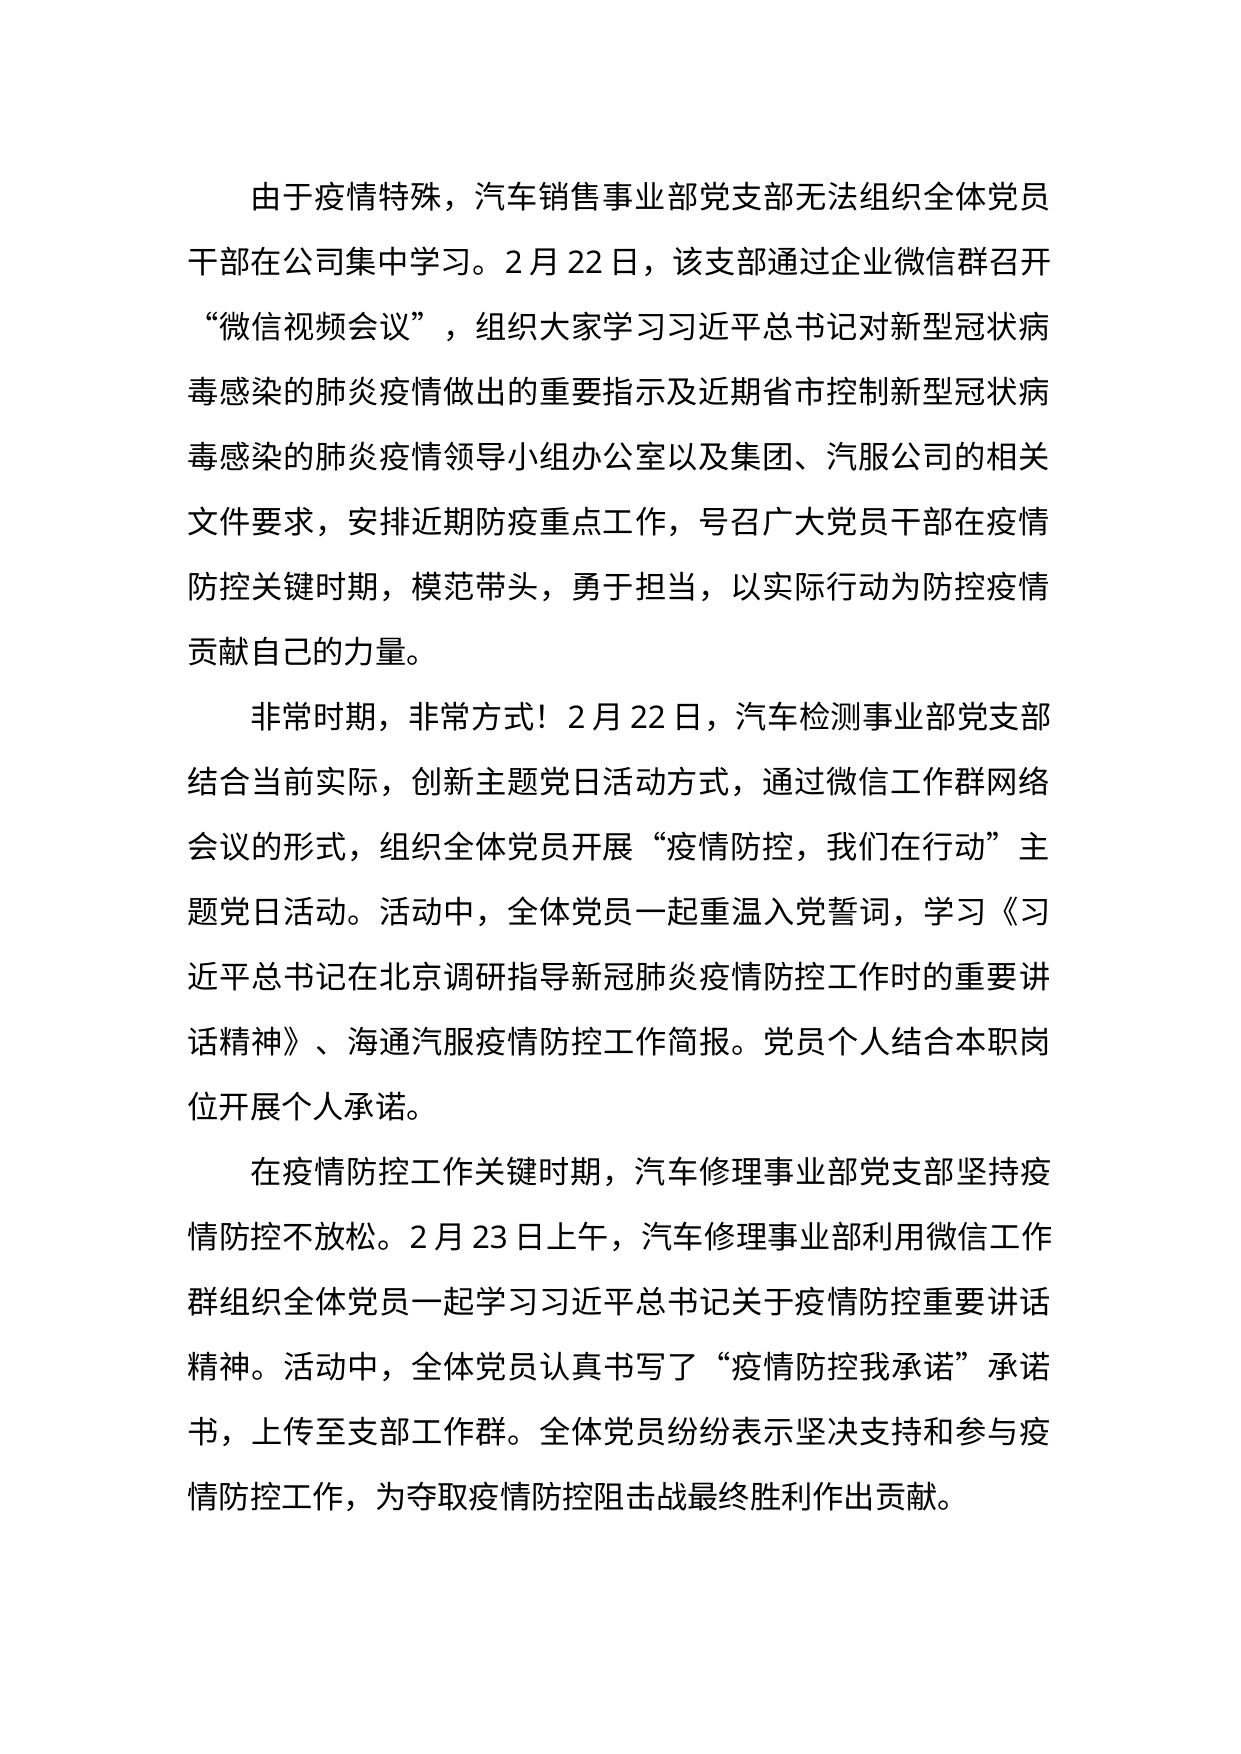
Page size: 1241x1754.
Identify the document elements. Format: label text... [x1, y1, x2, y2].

text 由于疫情特殊，汽车销售事业部党支部无法组织全体党员干部在公司集中学习。2月22日，该支部通过企业微信群召开“微信视频会议”，组织大家学习习近平总书记对新型冠状病毒感染的肺炎疫情做出的重要指示及近期省市控制新型冠状病毒感染的肺炎疫情领导小组办公室以及集团、汽服公司的相关文件要求，安排近期防疫重点工作，号召广大党员干部在疫情防控关键时期，模范带头，勇于担当，以实际行动为防控疫情贡献自己的力量。 [187, 162, 1053, 682]
text 非常时期，非常方式！2月22日，汽车检测事业部党支部结合当前实际，创新主题党日活动方式，通过微信工作群网络会议的形式，组织全体党员开展“疫情防控，我们在行动”主题党日活动。活动中，全体党员一起重温入党誓词，学习《习近平总书记在北京调研指导新冠肺炎疫情防控工作时的重要讲话精神》、海通汽服疫情防控工作简报。党员个人结合本职岗位开展个人承诺。 [187, 682, 1053, 1137]
text 在疫情防控工作关键时期，汽车修理事业部党支部坚持疫情防控不放松。2月23日上午，汽车修理事业部利用微信工作群组织全体党员一起学习习近平总书记关于疫情防控重要讲话精神。活动中，全体党员认真书写了“疫情防控我承诺”承诺书，上传至支部工作群。全体党员纷纷表示坚决支持和参与疫情防控工作，为夺取疫情防控阻击战最终胜利作出贡献。 [187, 1137, 1053, 1527]
